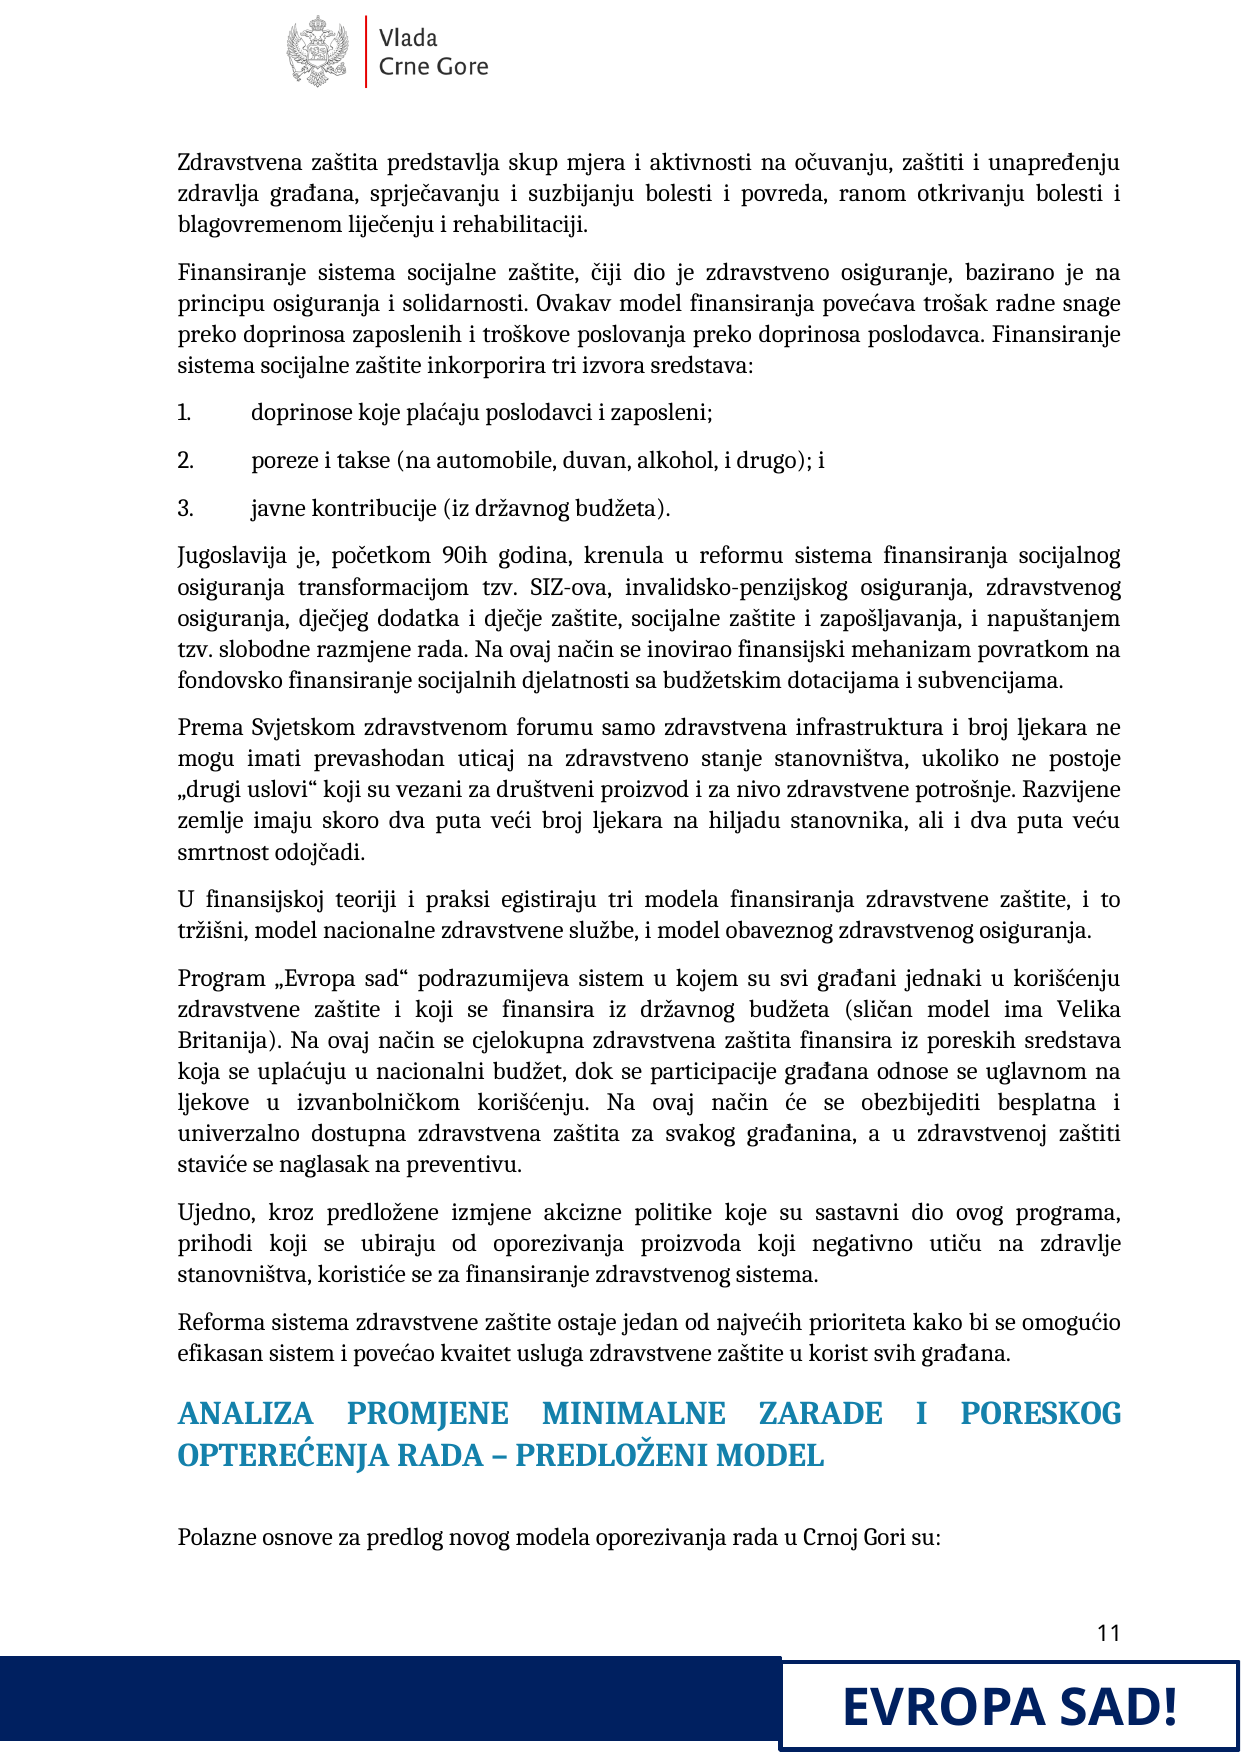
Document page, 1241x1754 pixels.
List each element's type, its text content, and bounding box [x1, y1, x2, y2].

text U finansijskoj teoriji i praksi egistiraju tri modela finansiranja zdravstvene zaštite, i to tržišni, model nacionalne zdravstvene službe, i model obaveznog zdravstvenog osiguranja. [177, 885, 1122, 945]
text Prema Svjetskom zdravstvenom forumu samo zdravstvena infrastruktura i broj ljekara ne mogu imati prevashodan uticaj na zdravstveno stanje stanovništva, ukoliko ne postoje „drugi uslovi“ koji su vezani za društveni proizvod i za nivo zdravstvene potrošnje. Razvijene zemlje imaju skoro dva puta veći broj ljekara na hiljadu stanovnika, ali i dva puta veću smrtnost odojčadi. [177, 713, 1122, 866]
text Ujedno, kroz predložene izmjene akcizne politike koje su sastavni dio ovog programa, prihodi koji se ubiraju od oporezivanja proizvoda koji negativno utiču na zdravlje stanovništva, koristiće se za finansiranje zdravstvenog sistema. [177, 1198, 1122, 1289]
picture [286, 15, 495, 89]
text Program „Evropa sad“ podrazumijeva sistem u kojem su svi građani jednaki u korišćenju zdravstvene zaštite i koji se finansira iz državnog budžeta (sličan model ima Velika Britanija). Na ovaj način se cjelokupna zdravstvena zaštita finansira iz poreskih sredstava koja se uplaćuju u nacionalni budžet, dok se participacije građana odnose se uglavnom na ljekove u izvanbolničkom korišćenju. Na ovaj način će se obezbijediti besplatna i univerzalno dostupna zdravstvena zaštita za svakog građanina, a u zdravstvenoj zaštiti staviće se naglasak na preventivu. [177, 964, 1122, 1179]
text Polazne osnove za predlog novog modela oporezivanja rada u Crnoj Gori su: [177, 1522, 1122, 1551]
text 2. poreze i takse (na automobile, duvan, alkohol, i drugo); i [177, 446, 1122, 475]
subtitle ANALIZA PROMJENE MINIMALNE ZARADE I PORESKOG OPTEREĆENJA RADA – PREDLOŽENI MODEL [177, 1395, 1122, 1474]
text Reforma sistema zdravstvene zaštite ostaje jedan od najvećih prioriteta kako bi se omogućio efikasan sistem i povećao kvaitet usluga zdravstvene zaštite u korist svih građana. [177, 1308, 1122, 1367]
text 1. doprinose koje plaćaju poslodavci i zaposleni; [177, 398, 1122, 427]
text 3. javne kontribucije (iz državnog budžeta). [177, 494, 1122, 522]
text Zdravstvena zaštita predstavlja skup mjera i aktivnosti na očuvanju, zaštiti i unapređenju zdravlja građana, sprječavanju i suzbijanju bolesti i povreda, ranom otkrivanju bolesti i blagovremenom liječenju i rehabilitaciji. [177, 148, 1122, 238]
text Finansiranje sistema socijalne zaštite, čiji dio je zdravstveno osiguranje, bazirano je na principu osiguranja i solidarnosti. Ovakav model finansiranja povećava trošak radne snage preko doprinosa zaposlenih i troškove poslovanja preko doprinosa poslodavca. Finansiranje sistema socijalne zaštite inkorporira tri izvora sredstava: [177, 257, 1122, 379]
text Jugoslavija je, početkom 90ih godina, krenula u reformu sistema finansiranja socijalnog osiguranja transformacijom tzv. SIZ-ova, invalidsko-penzijskog osiguranja, zdravstvenog osiguranja, dječjeg dodatka i dječje zaštite, socijalne zaštite i zapošljavanja, i napuštanjem tzv. slobodne razmjene rada. Na ovaj način se inovirao finansijski mehanizam povratkom na fondovsko finansiranje socijalnih djelatnosti sa budžetskim dotacijama i subvencijama. [177, 541, 1122, 694]
